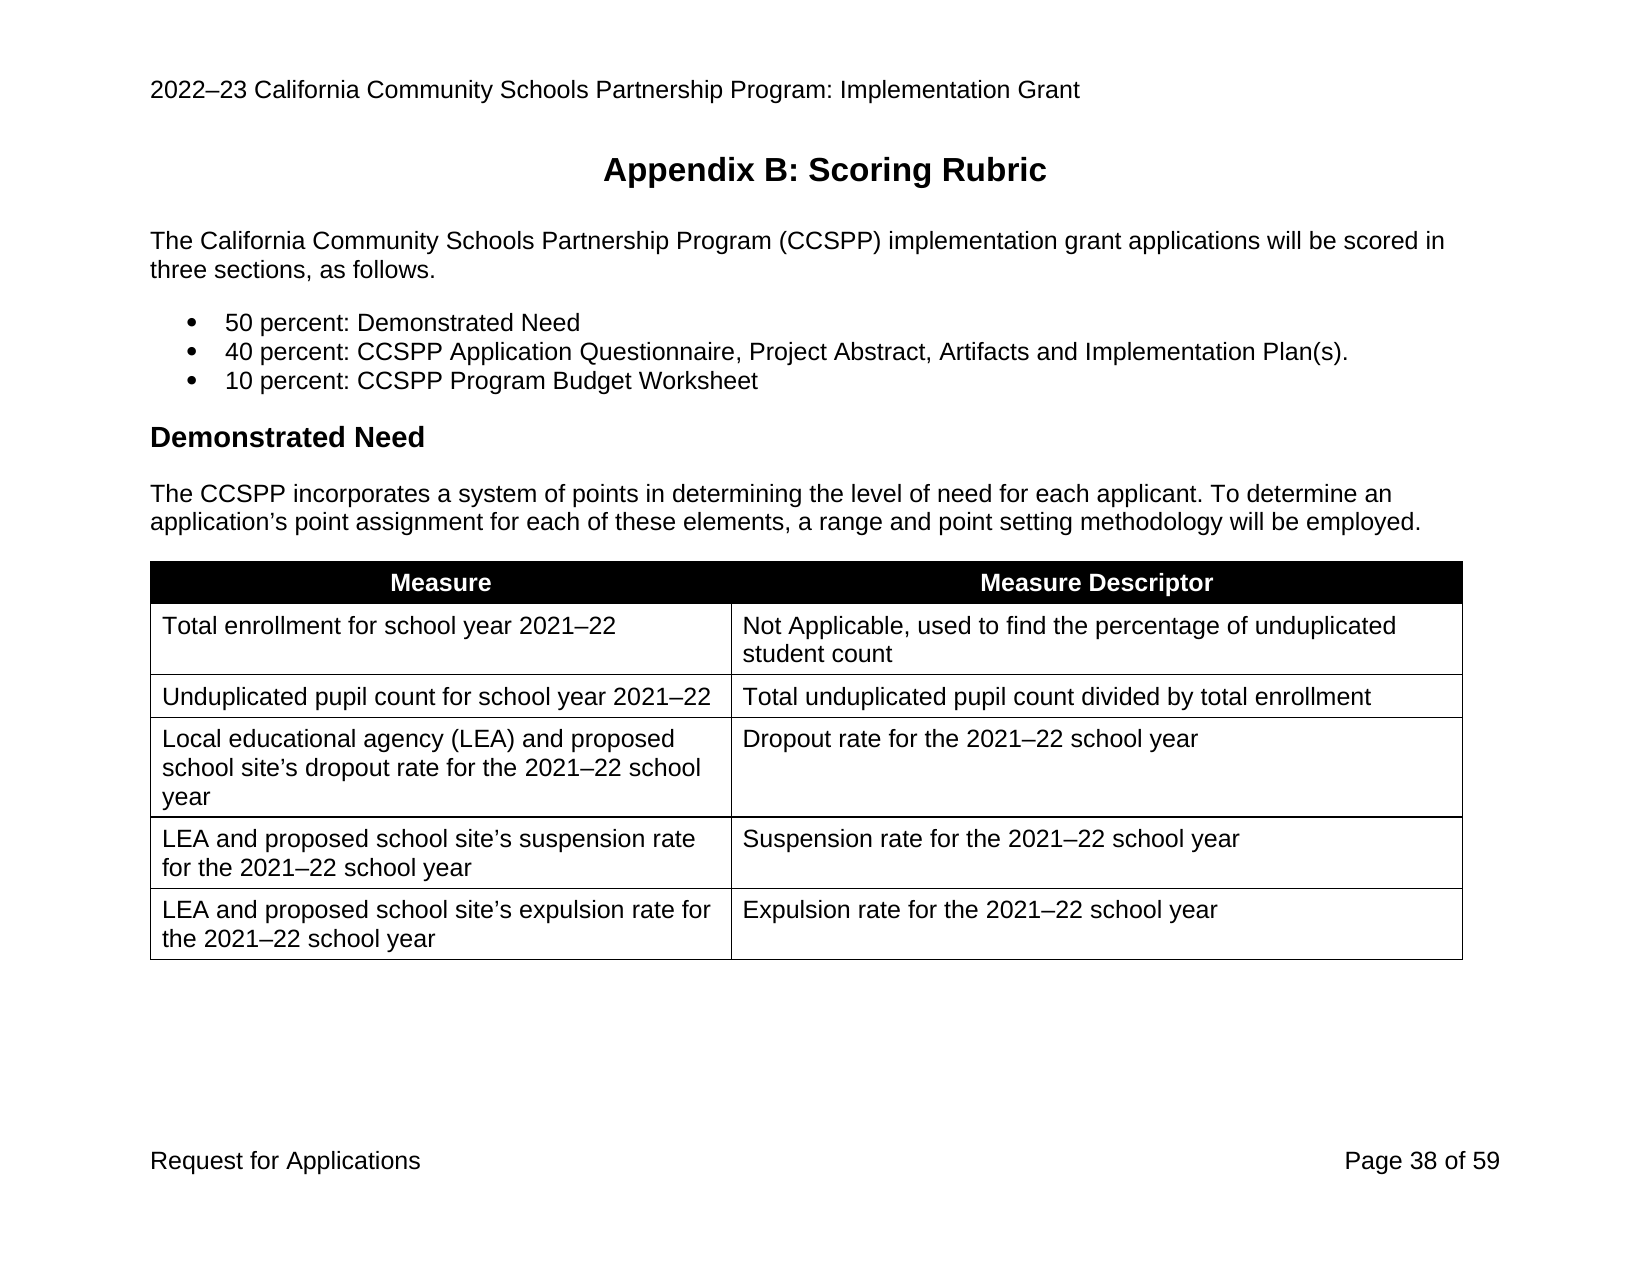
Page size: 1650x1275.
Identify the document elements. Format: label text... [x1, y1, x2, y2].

list 10 percent: CCSPP Program Budget Worksheet [187, 366, 1500, 395]
table_cell LEA and proposed school site’s suspension rate for the 2021–22 school year [151, 818, 731, 887]
table_cell Not Applicable, used to find the percentage of unduplicated student count [732, 604, 1462, 674]
subtitle Demonstrated Need [150, 420, 1500, 453]
table_cell Dropout rate for the 2021–22 school year [732, 718, 1462, 816]
table_header Measure [151, 562, 731, 603]
table_header Measure Descriptor [732, 562, 1462, 603]
list 50 percent: Demonstrated Need [187, 308, 1500, 337]
text The CCSPP incorporates a system of points in determining the level of need for each applicant. To determine an application’s point assignment for each of these elements, a range and point setting methodology will be employed. [150, 478, 1500, 536]
table_cell Suspension rate for the 2021–22 school year [732, 818, 1462, 887]
table_cell Total unduplicated pupil count divided by total enrollment [732, 675, 1462, 717]
table_cell Expulsion rate for the 2021–22 school year [732, 889, 1462, 958]
table_cell Local educational agency (LEA) and proposed school site’s dropout rate for the 2021–22 school year [151, 718, 731, 816]
text The California Community Schools Partnership Program (CCSPP) implementation grant applications will be scored in three sections, as follows. [150, 226, 1500, 283]
list 40 percent: CCSPP Application Questionnaire, Project Abstract, Artifacts and Implementation Plan(s). [187, 337, 1500, 366]
table_cell Unduplicated pupil count for school year 2021–22 [151, 675, 731, 717]
table_cell LEA and proposed school site’s expulsion rate for the 2021–22 school year [151, 889, 731, 958]
table_cell Total enrollment for school year 2021–22 [151, 604, 731, 674]
subtitle Appendix B: Scoring Rubric [150, 150, 1500, 188]
